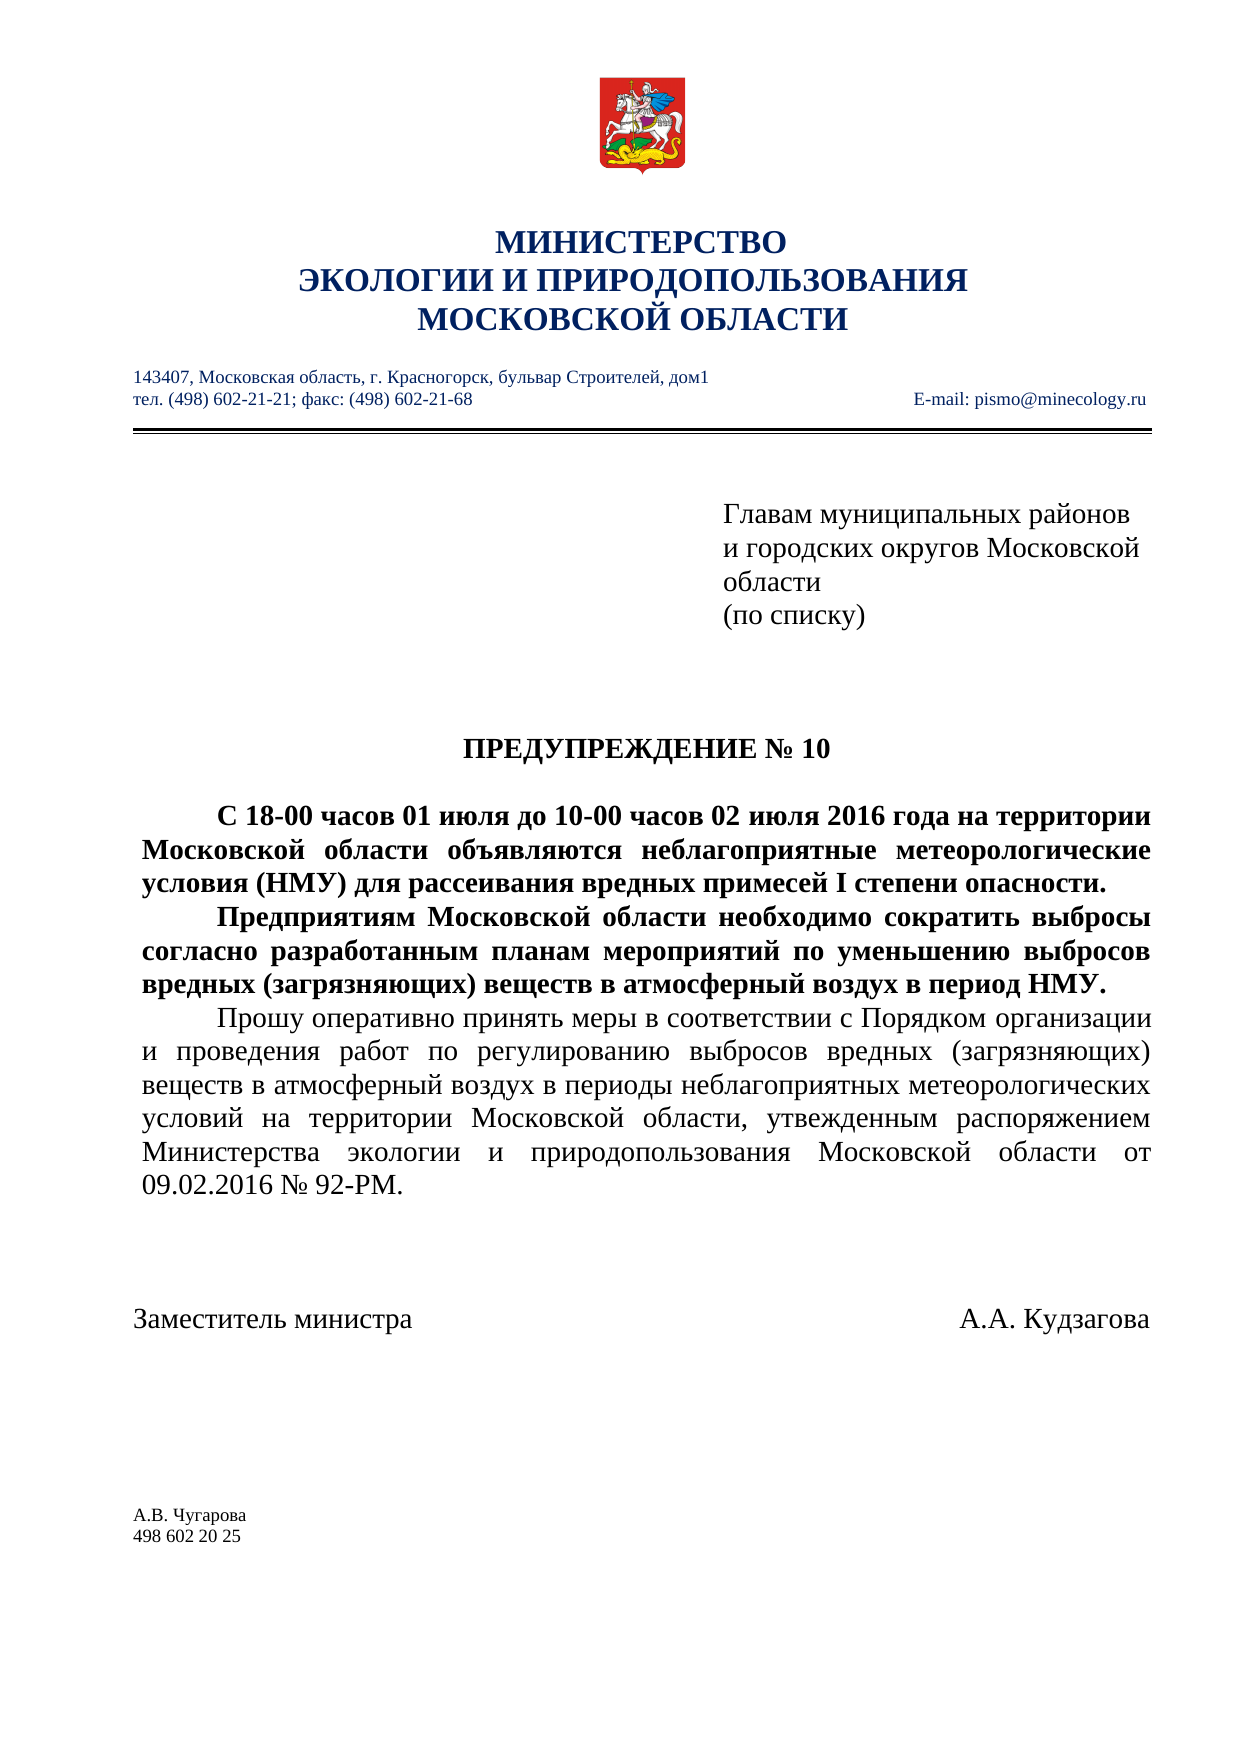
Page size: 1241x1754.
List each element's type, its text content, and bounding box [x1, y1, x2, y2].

text (по списку) [723, 597, 1152, 631]
text С 18-00 часов 01 июля до 10-00 часов 02 июля 2016 года на территории Московской области объявляются неблагоприятные метеорологические условия (НМУ) для рассеивания вредных примесей I степени опасности. [142, 798, 1152, 899]
text Прошу оперативно принять меры в соответствии с Порядком организации и проведения работ по регулированию выбросов вредных (загрязняющих) веществ в атмосферный воздух в периоды неблагоприятных метеорологических условий на территории Московской области, утвежденным распоряжением Министерства экологии и природопользования Московской области от 09.02.2016 № 92-РМ. [142, 1000, 1152, 1201]
text Заместитель министра А.А. Кудзагова [133, 1302, 1171, 1335]
text тел. (498) 602-21-21; факс: (498) 602-21-68 E-mail: pismo@minecology.ru [133, 387, 1152, 409]
text Главам муниципальных районов и городских округов Московской области [723, 497, 1152, 597]
table_header МИНИСТЕРСТВО ЭКОЛОГИИ И ПРИРОДОПОЛЬЗОВАНИЯ МОСКОВСКОЙ ОБЛАСТИ [122, 222, 1119, 366]
text 143407, Московская область, г. Красногорск, бульвар Строителей, дом1 [133, 366, 1152, 387]
text А.В. Чугарова [133, 1504, 1152, 1525]
text 498 602 20 25 [133, 1525, 1152, 1547]
text ПРЕДУПРЕЖДЕНИЕ № 10 [142, 731, 1152, 765]
text Предприятиям Московской области необходимо сократить выбросы согласно разработанным планам мероприятий по уменьшению выбросов вредных (загрязняющих) веществ в атмосферный воздух в период НМУ. [142, 899, 1152, 1000]
